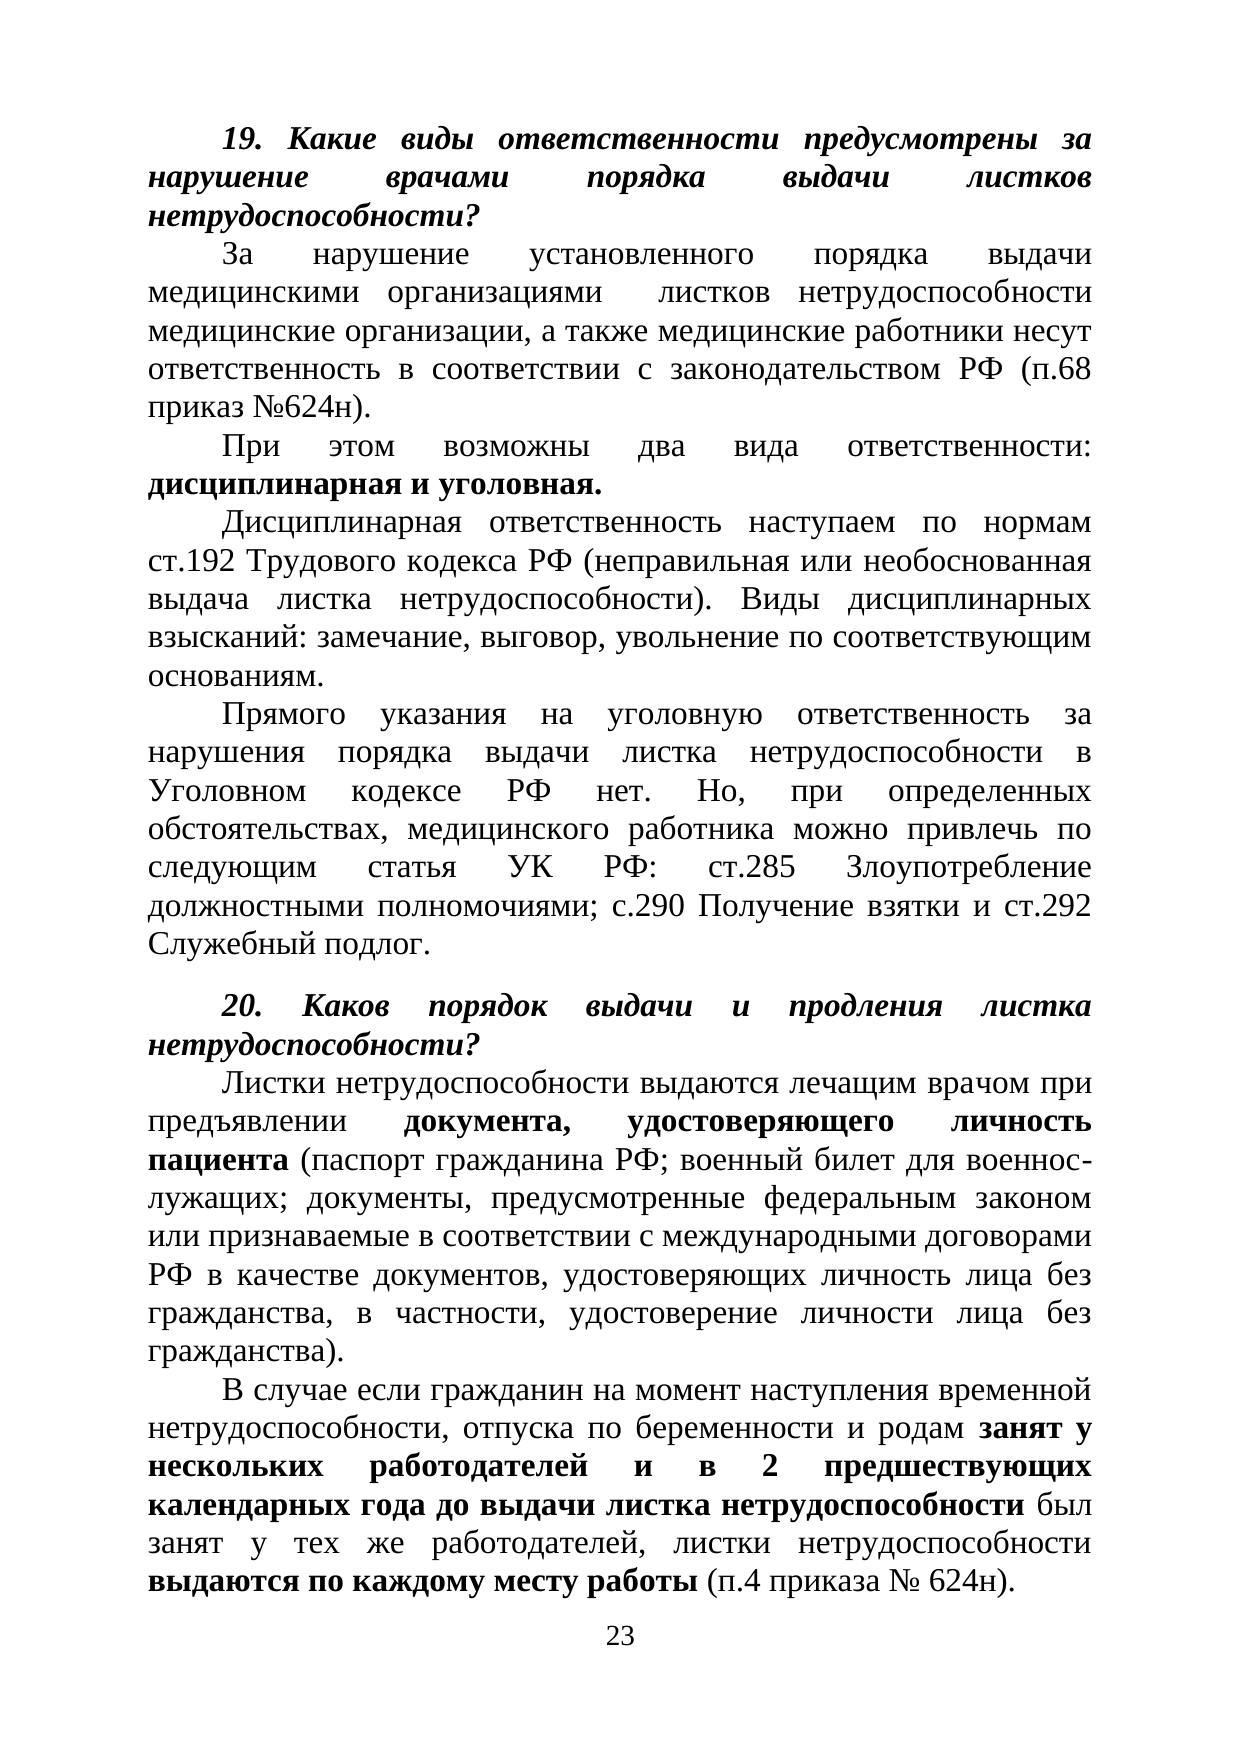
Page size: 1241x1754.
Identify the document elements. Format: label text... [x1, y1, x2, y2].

text В случае если гражданин на момент наступления временной нетрудоспособности, отпуска по беременности и родам занят у нескольких работодателей и в 2 предшествующих календарных года до выдачи листка нетрудоспособности был занят у тех же работодателей, листки нетрудоспособности выдаются по каждому месту работы (п.4 приказа № 624н). [148, 1369, 1092, 1599]
text 19. Какие виды ответственности предусмотрены за нарушение врачами порядка выдачи листков нетрудоспособности? [148, 118, 1092, 233]
text Прямого указания на уголовную ответственность за нарушения порядка выдачи листка нетрудоспособности в Уголовном кодексе РФ нет. Но, при определенных обстоятельствах, медицинского работника можно привлечь по следующим статья УК РФ: ст.285 Злоупотребление должностными полномочиями; с.290 Получение взятки и ст.292 Служебный подлог. [148, 693, 1092, 961]
text 20. Каков порядок выдачи и продления листка нетрудоспособности? [148, 986, 1092, 1062]
text За нарушение установленного порядка выдачи медицинскими организациями листков нетрудоспособности медицинские организации, а также медицинские работники несут ответственность в соответствии с законодательством РФ (п.68 приказ №624н). [148, 233, 1092, 425]
text Листки нетрудоспособности выдаются лечащим врачом при предъявлении документа, удостоверяющего личность пациента (паспорт гражданина РФ; военный билет для военнослужащих; документы, предусмотренные федеральным законом или признаваемые в соответствии с международными договорами РФ в качестве документов, удостоверяющих личность лица без гражданства, в частности, удостоверение личности лица без гражданства). [148, 1062, 1092, 1369]
text Дисциплинарная ответственность наступаем по нормам ст.192 Трудового кодекса РФ (неправильная или необоснованная выдача листка нетрудоспособности). Виды дисциплинарных взысканий: замечание, выговор, увольнение по соответствующим основаниям. [148, 501, 1092, 693]
text При этом возможны два вида ответственности: дисциплинарная и уголовная. [148, 425, 1092, 501]
